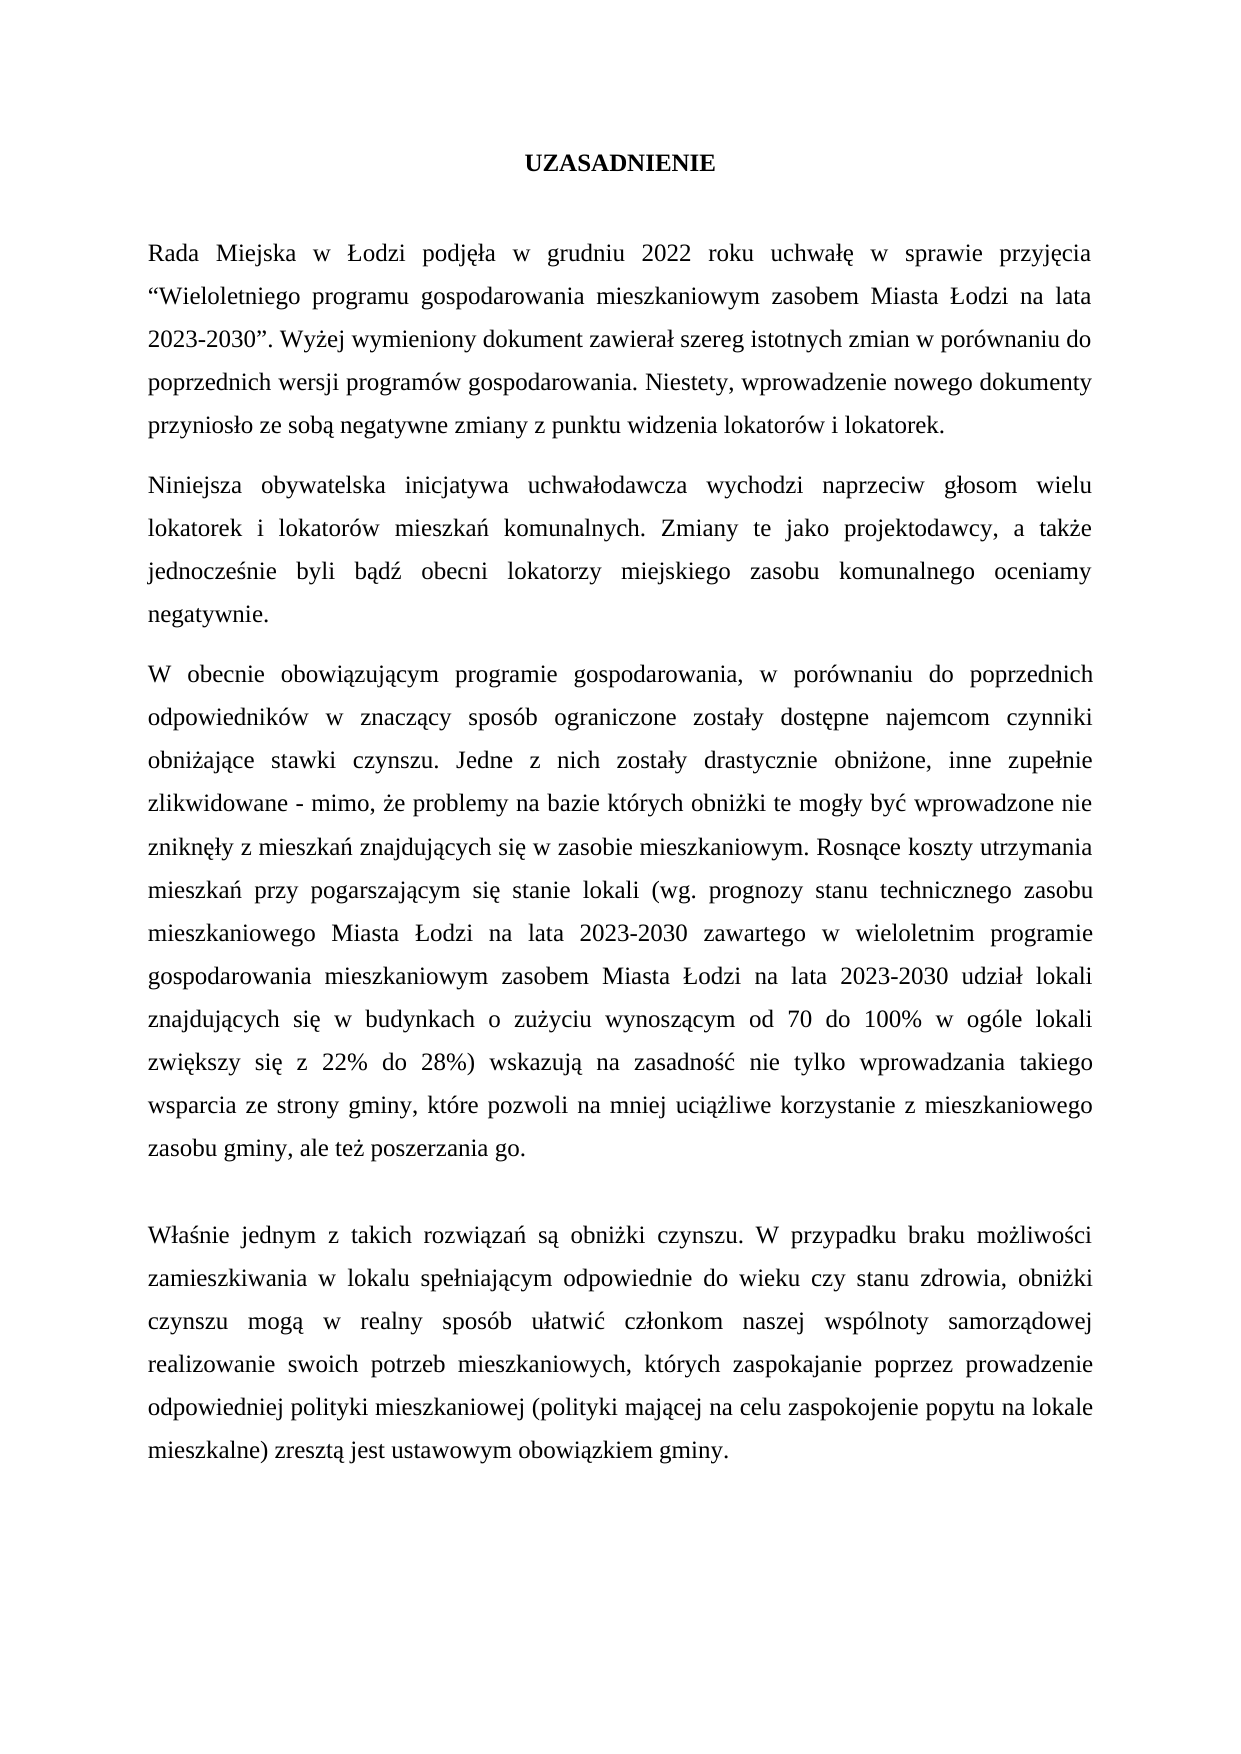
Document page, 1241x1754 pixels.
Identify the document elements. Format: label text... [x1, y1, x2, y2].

text Rada Miejska w Łodzi podjęła w grudniu 2022 roku uchwałę w sprawie przyjęcia “Wieloletniego programu gospodarowania mieszkaniowym zasobem Miasta Łodzi na lata 2023-2030”. Wyżej wymieniony dokument zawierał szereg istotnych zmian w porównaniu do poprzednich wersji programów gospodarowania. Niestety, wprowadzenie nowego dokumenty przyniosło ze sobą negatywne zmiany z punktu widzenia lokatorów i lokatorek. [148, 238, 1093, 439]
text Niniejsza obywatelska inicjatywa uchwałodawcza wychodzi naprzeciw głosom wielu lokatorek i lokatorów mieszkań komunalnych. Zmiany te jako projektodawcy, a także jednocześnie byli bądź obecni lokatorzy miejskiego zasobu komunalnego oceniamy negatywnie. [148, 470, 1093, 628]
text Właśnie jednym z takich rozwiązań są obniżki czynszu. W przypadku braku możliwości zamieszkiwania w lokalu spełniającym odpowiednie do wieku czy stanu zdrowia, obniżki czynszu mogą w realny sposób ułatwić członkom naszej wspólnoty samorządowej realizowanie swoich potrzeb mieszkaniowych, których zaspokajanie poprzez prowadzenie odpowiedniej polityki mieszkaniowej (polityki mającej na celu zaspokojenie popytu na lokale mieszkalne) zresztą jest ustawowym obowiązkiem gminy. [148, 1220, 1094, 1464]
text W obecnie obowiązującym programie gospodarowania, w porównaniu do poprzednich odpowiedników w znaczący sposób ograniczone zostały dostępne najemcom czynniki obniżające stawki czynszu. Jedne z nich zostały drastycznie obniżone, inne zupełnie zlikwidowane - mimo, że problemy na bazie których obniżki te mogły być wprowadzone nie zniknęły z mieszkań znajdujących się w zasobie mieszkaniowym. Rosnące koszty utrzymania mieszkań przy pogarszającym się stanie lokali (wg. prognozy stanu technicznego zasobu mieszkaniowego Miasta Łodzi na lata 2023-2030 zawartego w wieloletnim programie gospodarowania mieszkaniowym zasobem Miasta Łodzi na lata 2023-2030 udział lokali znajdujących się w budynkach o zużyciu wynoszącym od 70 do 100% w ogóle lokali zwiększy się z 22% do 28%) wskazują na zasadność nie tylko wprowadzania takiego wsparcia ze strony gminy, które pozwoli na mniej uciążliwe korzystanie z mieszkaniowego zasobu gminy, ale też poszerzania go. [148, 659, 1094, 1162]
text UZASADNIENIE [148, 148, 1093, 176]
